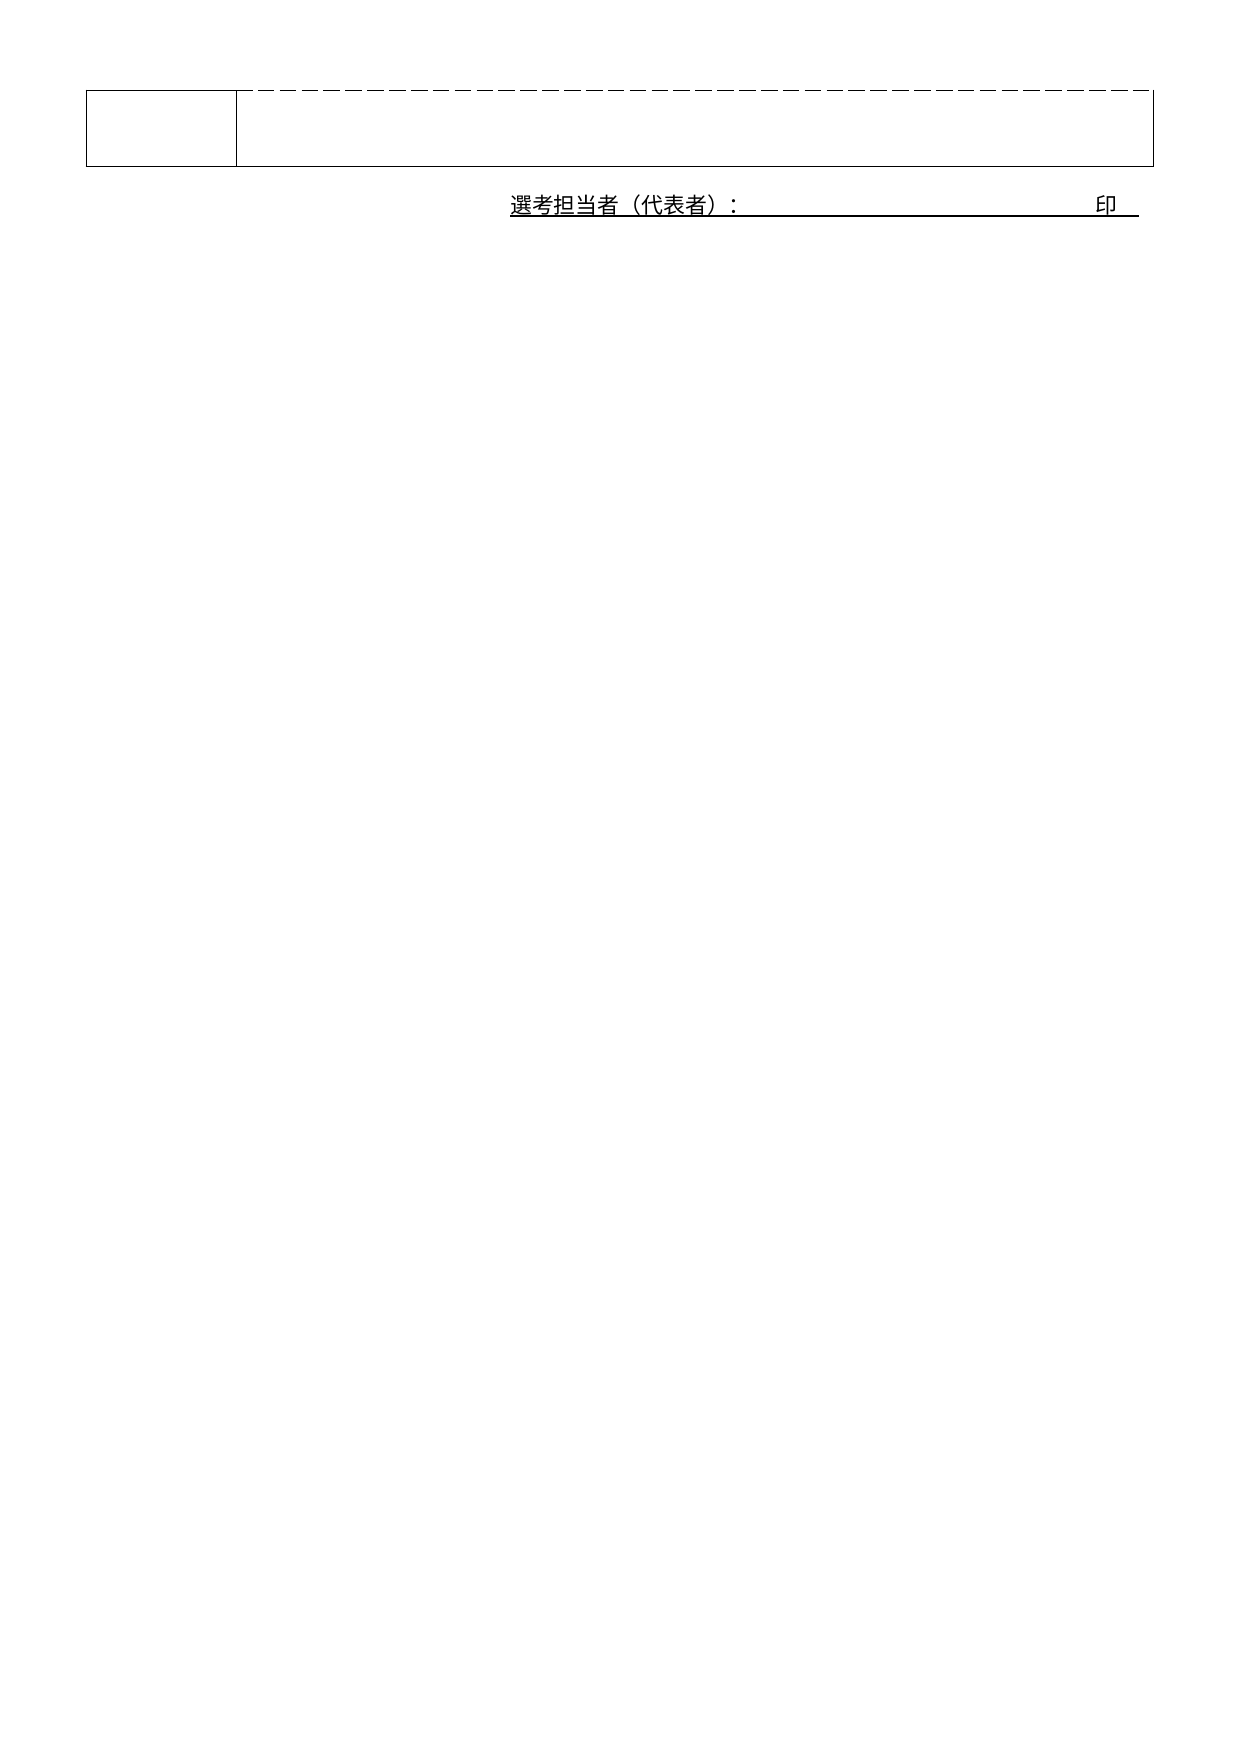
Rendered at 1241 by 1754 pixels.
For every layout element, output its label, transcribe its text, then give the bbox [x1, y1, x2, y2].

text 選考担当者（代表者）： 印 [89, 185, 1152, 223]
table_cell [237, 90, 1153, 166]
